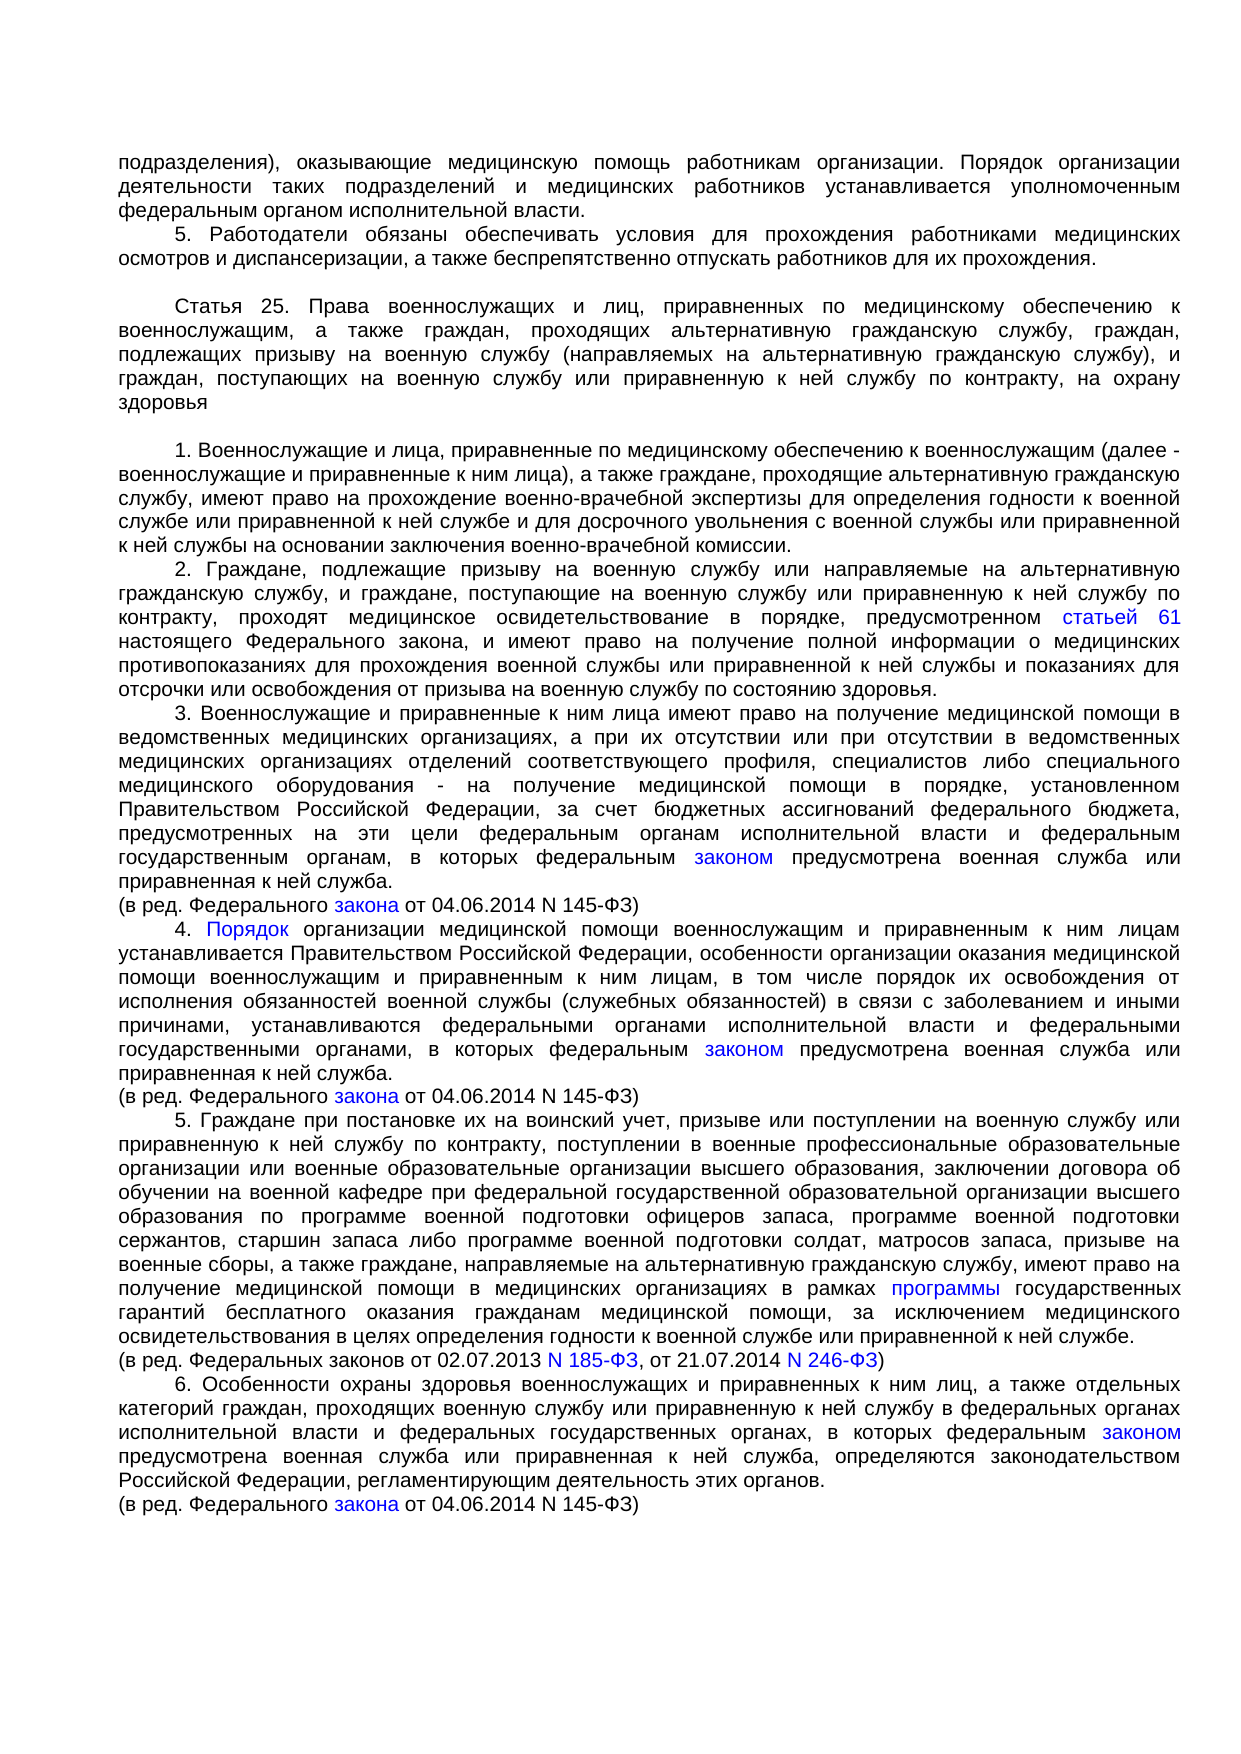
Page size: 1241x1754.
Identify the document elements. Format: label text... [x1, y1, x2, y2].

text 3. Военнослужащие и приравненные к ним лица имеют право на получение медицинской помощи в ведомственных медицинских организациях, а при их отсутствии или при отсутствии в ведомственных медицинских организациях отделений соответствующего профиля, специалистов либо специального медицинского оборудования - на получение медицинской помощи в порядке, установленном Правительством Российской Федерации, за счет бюджетных ассигнований федерального бюджета, предусмотренных на эти цели федеральным органам исполнительной власти и федеральным государственным органам, в которых федеральным законом предусмотрена военная служба или приравненная к ней служба. [118, 701, 1181, 893]
text (в ред. Федерального закона от 04.06.2014 N 145-ФЗ) [118, 893, 1181, 917]
text Статья 25. Права военнослужащих и лиц, приравненных по медицинскому обеспечению к военнослужащим, а также граждан, проходящих альтернативную гражданскую службу, граждан, подлежащих призыву на военную службу (направляемых на альтернативную гражданскую службу), и граждан, поступающих на военную службу или приравненную к ней службу по контракту, на охрану здоровья [118, 294, 1181, 413]
text 1. Военнослужащие и лица, приравненные по медицинскому обеспечению к военнослужащим (далее - военнослужащие и приравненные к ним лица), а также граждане, проходящие альтернативную гражданскую службу, имеют право на прохождение военно-врачебной экспертизы для определения годности к военной службе или приравненной к ней службе и для досрочного увольнения с военной службы или приравненной к ней службы на основании заключения военно-врачебной комиссии. [118, 437, 1181, 557]
text (в ред. Федеральных законов от 02.07.2013 N 185-ФЗ, от 21.07.2014 N 246-ФЗ) [118, 1348, 1181, 1372]
text 6. Особенности охраны здоровья военнослужащих и приравненных к ним лиц, а также отдельных категорий граждан, проходящих военную службу или приравненную к ней службу в федеральных органах исполнительной власти и федеральных государственных органах, в которых федеральным законом предусмотрена военная служба или приравненная к ней служба, определяются законодательством Российской Федерации, регламентирующим деятельность этих органов. [118, 1372, 1181, 1492]
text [118, 150, 1181, 222]
text (в ред. Федерального закона от 04.06.2014 N 145-ФЗ) [118, 1084, 1181, 1108]
text 2. Граждане, подлежащие призыву на военную службу или направляемые на альтернативную гражданскую службу, и граждане, поступающие на военную службу или приравненную к ней службу по контракту, проходят медицинское освидетельствование в порядке, предусмотренном статьей 61 настоящего Федерального закона, и имеют право на получение полной информации о медицинских противопоказаниях для прохождения военной службы или приравненной к ней службы и показаниях для отсрочки или освобождения от призыва на военную службу по состоянию здоровья. [118, 557, 1181, 701]
text 5. Граждане при постановке их на воинский учет, призыве или поступлении на военную службу или приравненную к ней службу по контракту, поступлении в военные профессиональные образовательные организации или военные образовательные организации высшего образования, заключении договора об обучении на военной кафедре при федеральной государственной образовательной организации высшего образования по программе военной подготовки офицеров запаса, программе военной подготовки сержантов, старшин запаса либо программе военной подготовки солдат, матросов запаса, призыве на военные сборы, а также граждане, направляемые на альтернативную гражданскую службу, имеют право на получение медицинской помощи в медицинских организациях в рамках программы государственных гарантий бесплатного оказания гражданам медицинской помощи, за исключением медицинского освидетельствования в целях определения годности к военной службе или приравненной к ней службе. [118, 1108, 1181, 1348]
text 5. Работодатели обязаны обеспечивать условия для прохождения работниками медицинских осмотров и диспансеризации, а также беспрепятственно отпускать работников для их прохождения. [118, 222, 1181, 270]
text (в ред. Федерального закона от 04.06.2014 N 145-ФЗ) [118, 1492, 1181, 1516]
text 4. Порядок организации медицинской помощи военнослужащим и приравненным к ним лицам устанавливается Правительством Российской Федерации, особенности организации оказания медицинской помощи военнослужащим и приравненным к ним лицам, в том числе порядок их освобождения от исполнения обязанностей военной службы (служебных обязанностей) в связи с заболеванием и иными причинами, устанавливаются федеральными органами исполнительной власти и федеральными государственными органами, в которых федеральным законом предусмотрена военная служба или приравненная к ней служба. [118, 917, 1181, 1084]
